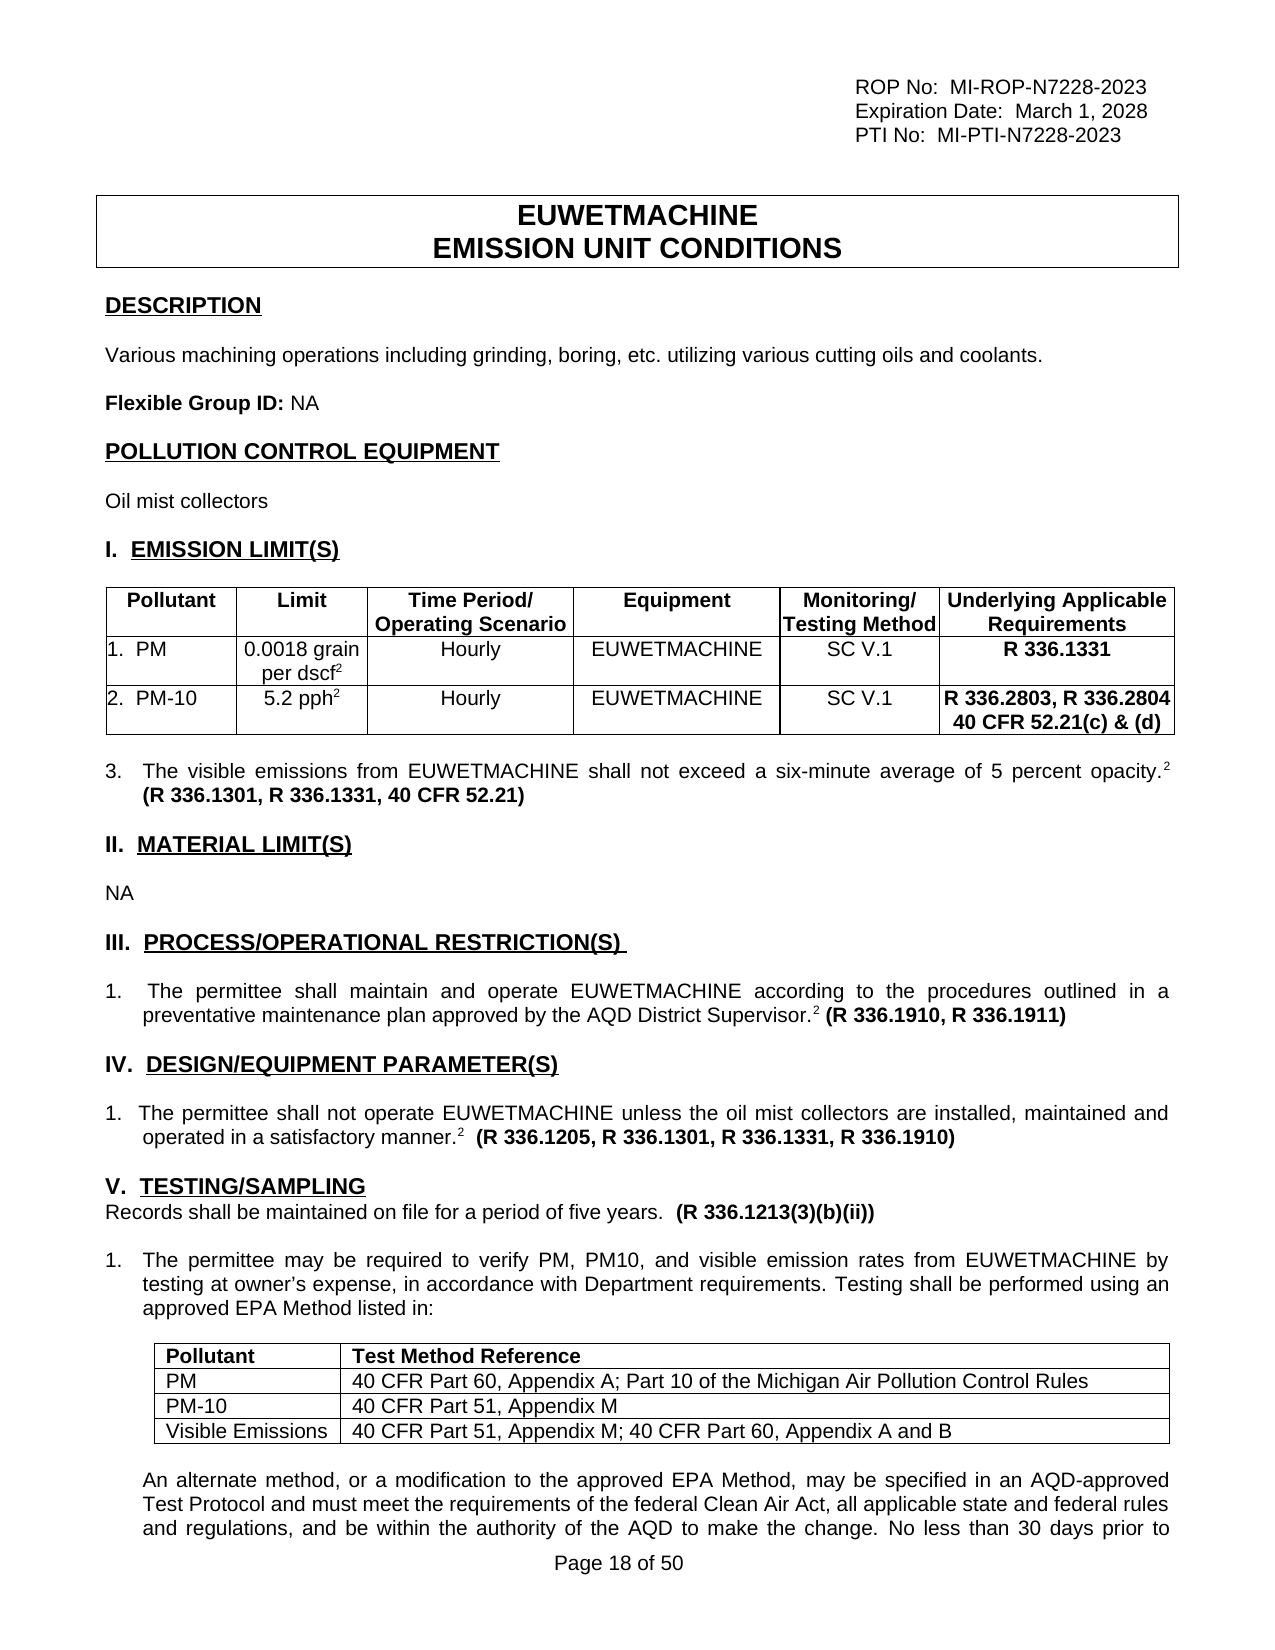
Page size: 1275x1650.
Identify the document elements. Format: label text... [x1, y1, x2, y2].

table_cell 40 CFR Part 51, Appendix M; 40 CFR Part 60, Appendix A and B [341, 1419, 1169, 1443]
table_cell Hourly [368, 686, 573, 734]
text III. PROCESS/OPERATIONAL RESTRICTION(S) [105, 929, 1170, 955]
table_cell PM-10 [155, 1394, 340, 1418]
subtitle EUWETMACHINE [97, 196, 1178, 228]
table_header Test Method Reference [341, 1344, 1169, 1368]
list The permittee may be required to verify PM, PM10, and visible emission rates from EUWETMACHINE by testing at owner’s expense, in accordance with Department requirements. Testing shall be performed using an approved EPA Method listed in: [105, 1247, 1170, 1319]
table_cell 40 CFR Part 51, Appendix M [341, 1394, 1169, 1418]
text EMISSION UNIT CONDITIONS [97, 228, 1178, 267]
table_header Monitoring/ Testing Method [781, 588, 939, 636]
text Records shall be maintained on file for a period of five years. (R 336.1213(3)(b)(ii)) [105, 1199, 1170, 1223]
table_header Pollutant [107, 588, 236, 636]
table_cell PM [155, 1369, 340, 1393]
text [142, 1468, 1170, 1540]
text V. TESTING/SAMPLING [105, 1173, 1170, 1199]
table_cell EUWETMACHINE [574, 637, 779, 685]
text I. EMISSION LIMIT(S) [105, 536, 1170, 563]
text II. MATERIAL LIMIT(S) [105, 831, 1170, 857]
table_cell EUWETMACHINE [574, 686, 779, 734]
text POLLUTION CONTROL EQUIPMENT [105, 438, 1170, 464]
table_header Underlying Applicable Requirements [940, 588, 1174, 636]
table_cell Visible Emissions [155, 1419, 340, 1443]
table_header Equipment [574, 588, 779, 636]
table_cell R 336.1331 [940, 637, 1174, 685]
text Various machining operations including grinding, boring, etc. utilizing various cutting oils and coolants. [105, 342, 1170, 366]
table_cell SC V.1 [781, 686, 939, 734]
table_cell 0.0018 grain per dscf2 [237, 637, 367, 685]
table_cell Hourly [368, 637, 573, 685]
table_cell R 336.2803, R 336.2804 40 CFR 52.21(c) & (d) [940, 686, 1174, 734]
table_cell 1. PM [107, 637, 236, 685]
text DESCRIPTION [105, 292, 1170, 318]
text Oil mist collectors [105, 488, 1170, 512]
table_cell 5.2 pph2 [237, 686, 367, 734]
text Flexible Group ID: NA [105, 390, 1170, 414]
table_header Time Period/ Operating Scenario [368, 588, 573, 636]
text 1. The permittee shall maintain and operate EUWETMACHINE according to the procedures outlined in a preventative maintenance plan approved by the AQD District Supervisor.2 (R 336.1910, R 336.1911) [105, 979, 1170, 1027]
text IV. DESIGN/EQUIPMENT PARAMETER(S) [105, 1051, 1170, 1077]
text 1. The permittee shall not operate EUWETMACHINE unless the oil mist collectors are installed, maintained and operated in a satisfactory manner.2 (R 336.1205, R 336.1301, R 336.1331, R 336.1910) [105, 1101, 1170, 1149]
table_cell 2. PM-10 [107, 686, 236, 734]
table_cell SC V.1 [781, 637, 939, 685]
table_header Pollutant [155, 1344, 340, 1368]
table_cell 40 CFR Part 60, Appendix A; Part 10 of the Michigan Air Pollution Control Rules [341, 1369, 1169, 1393]
text NA [105, 881, 1170, 905]
table_header Limit [237, 588, 367, 636]
text 3. The visible emissions from EUWETMACHINE shall not exceed a six-minute average of 5 percent opacity.2 (R 336.1301, R 336.1331, 40 CFR 52.21) [105, 759, 1170, 807]
